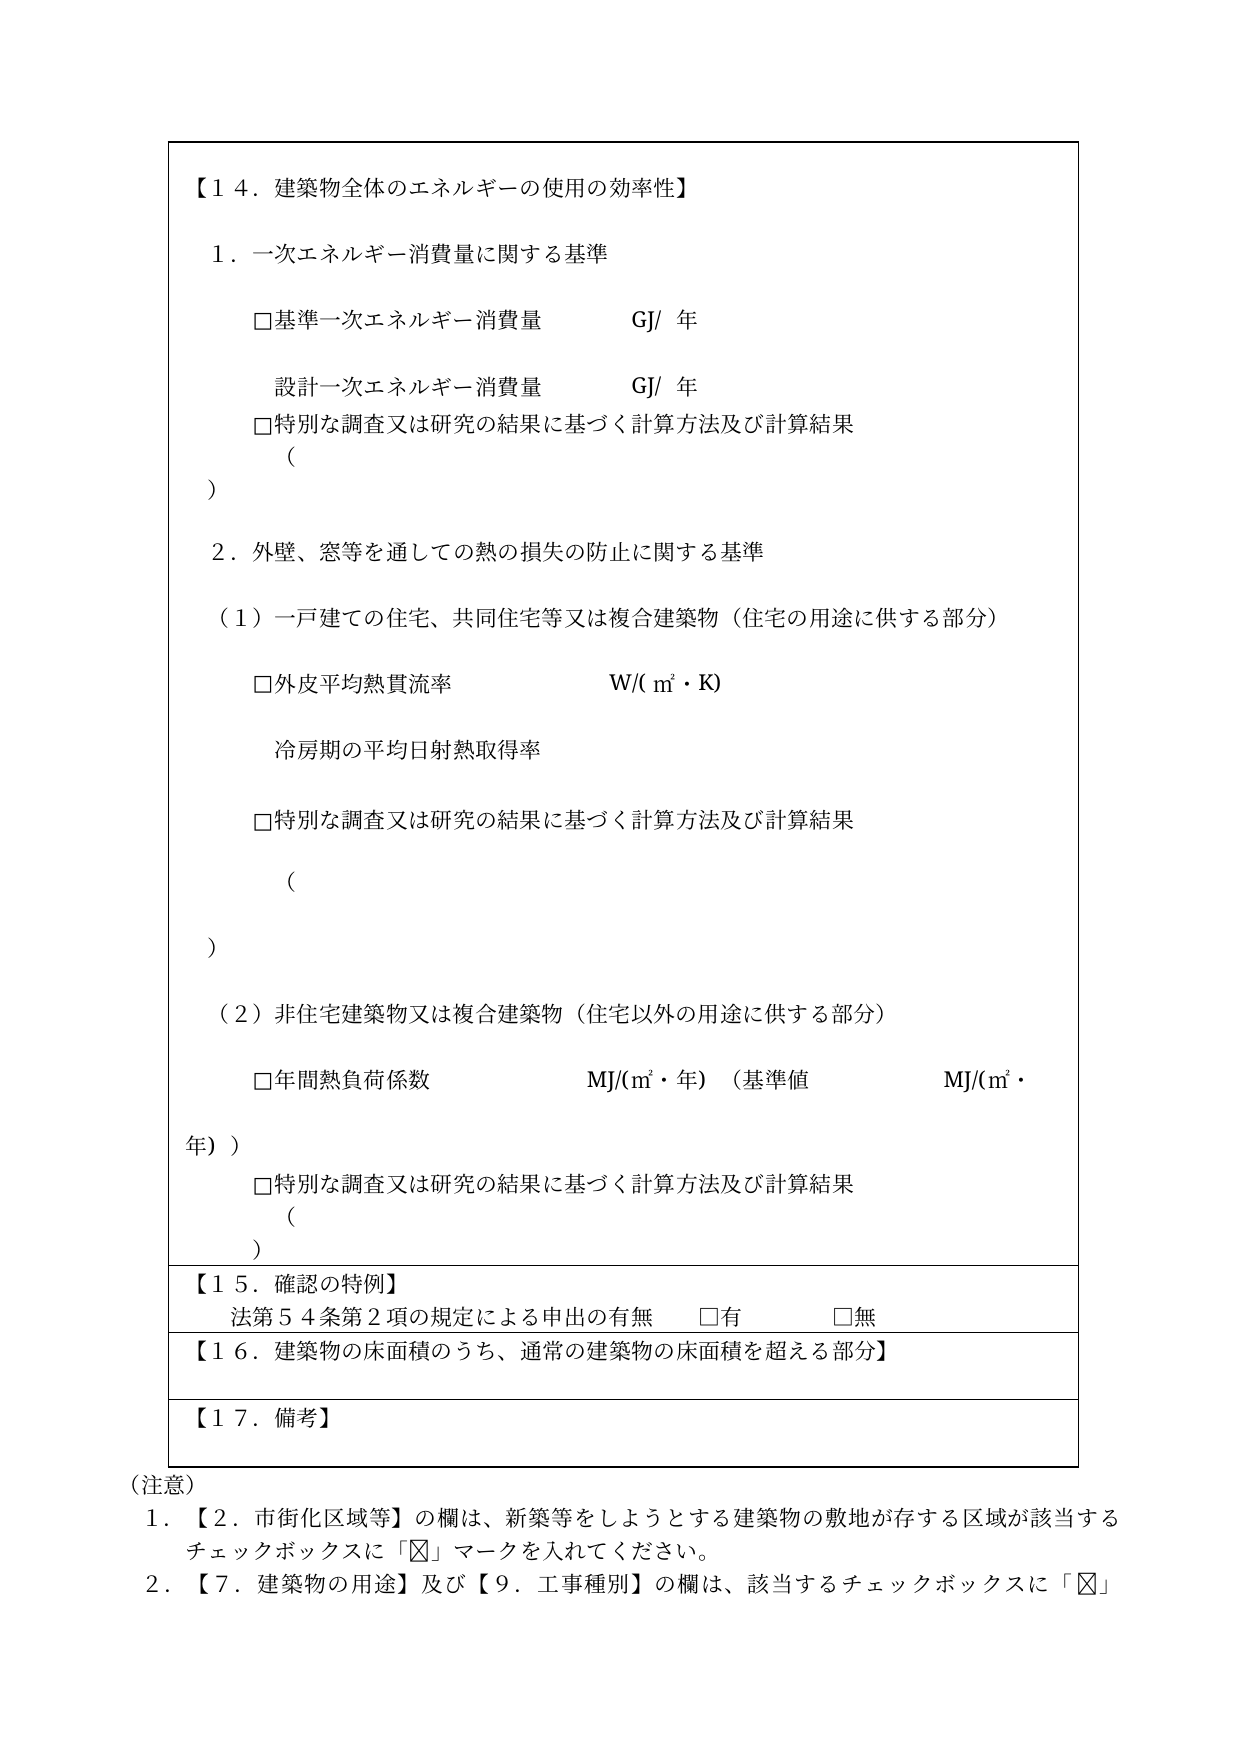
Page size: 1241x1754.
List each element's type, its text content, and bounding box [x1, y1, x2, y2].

table_cell 【１４．建築物全体のエネルギーの使用の効率性】 １．一次エネルギー消費量に関する基準 □基準一次エネルギー消費量 GJ/年 設計一次エネルギー消費量 GJ/年 □特別な調査又は研究の結果に基づく計算方法及び計算結果 （ ） ２．外壁、窓等を通しての熱の損失の防止に関する基準 （１）一戸建ての住宅、共同住宅等又は複合建築物（住宅の用途に供する部分） □外皮平均熱貫流率 W/(㎡・K) 冷房期の平均日射熱取得率 □特別な調査又は研究の結果に基づく計算方法及び計算結果 （ ） （２）非住宅建築物又は複合建築物（住宅以外の用途に供する部分） □年間熱負荷係数 MJ/(㎡・年)（基準値 MJ/(㎡・年)） □特別な調査又は研究の結果に基づく計算方法及び計算結果 （ ） [169, 143, 1078, 1265]
table_cell 【１７．備考】 [169, 1400, 1078, 1466]
text １．【２．市街化区域等】の欄は、新築等をしようとする建築物の敷地が存する区域が該当するチェックボックスに「」マークを入れてください。 [141, 1500, 1122, 1566]
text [141, 1566, 1122, 1599]
table_cell 【１６．建築物の床面積のうち、通常の建築物の床面積を超える部分】 [169, 1333, 1078, 1399]
table_cell 【１５．確認の特例】 法第５４条第２項の規定による申出の有無 □有 □無 [169, 1266, 1078, 1332]
text （注意） [118, 1467, 1122, 1500]
